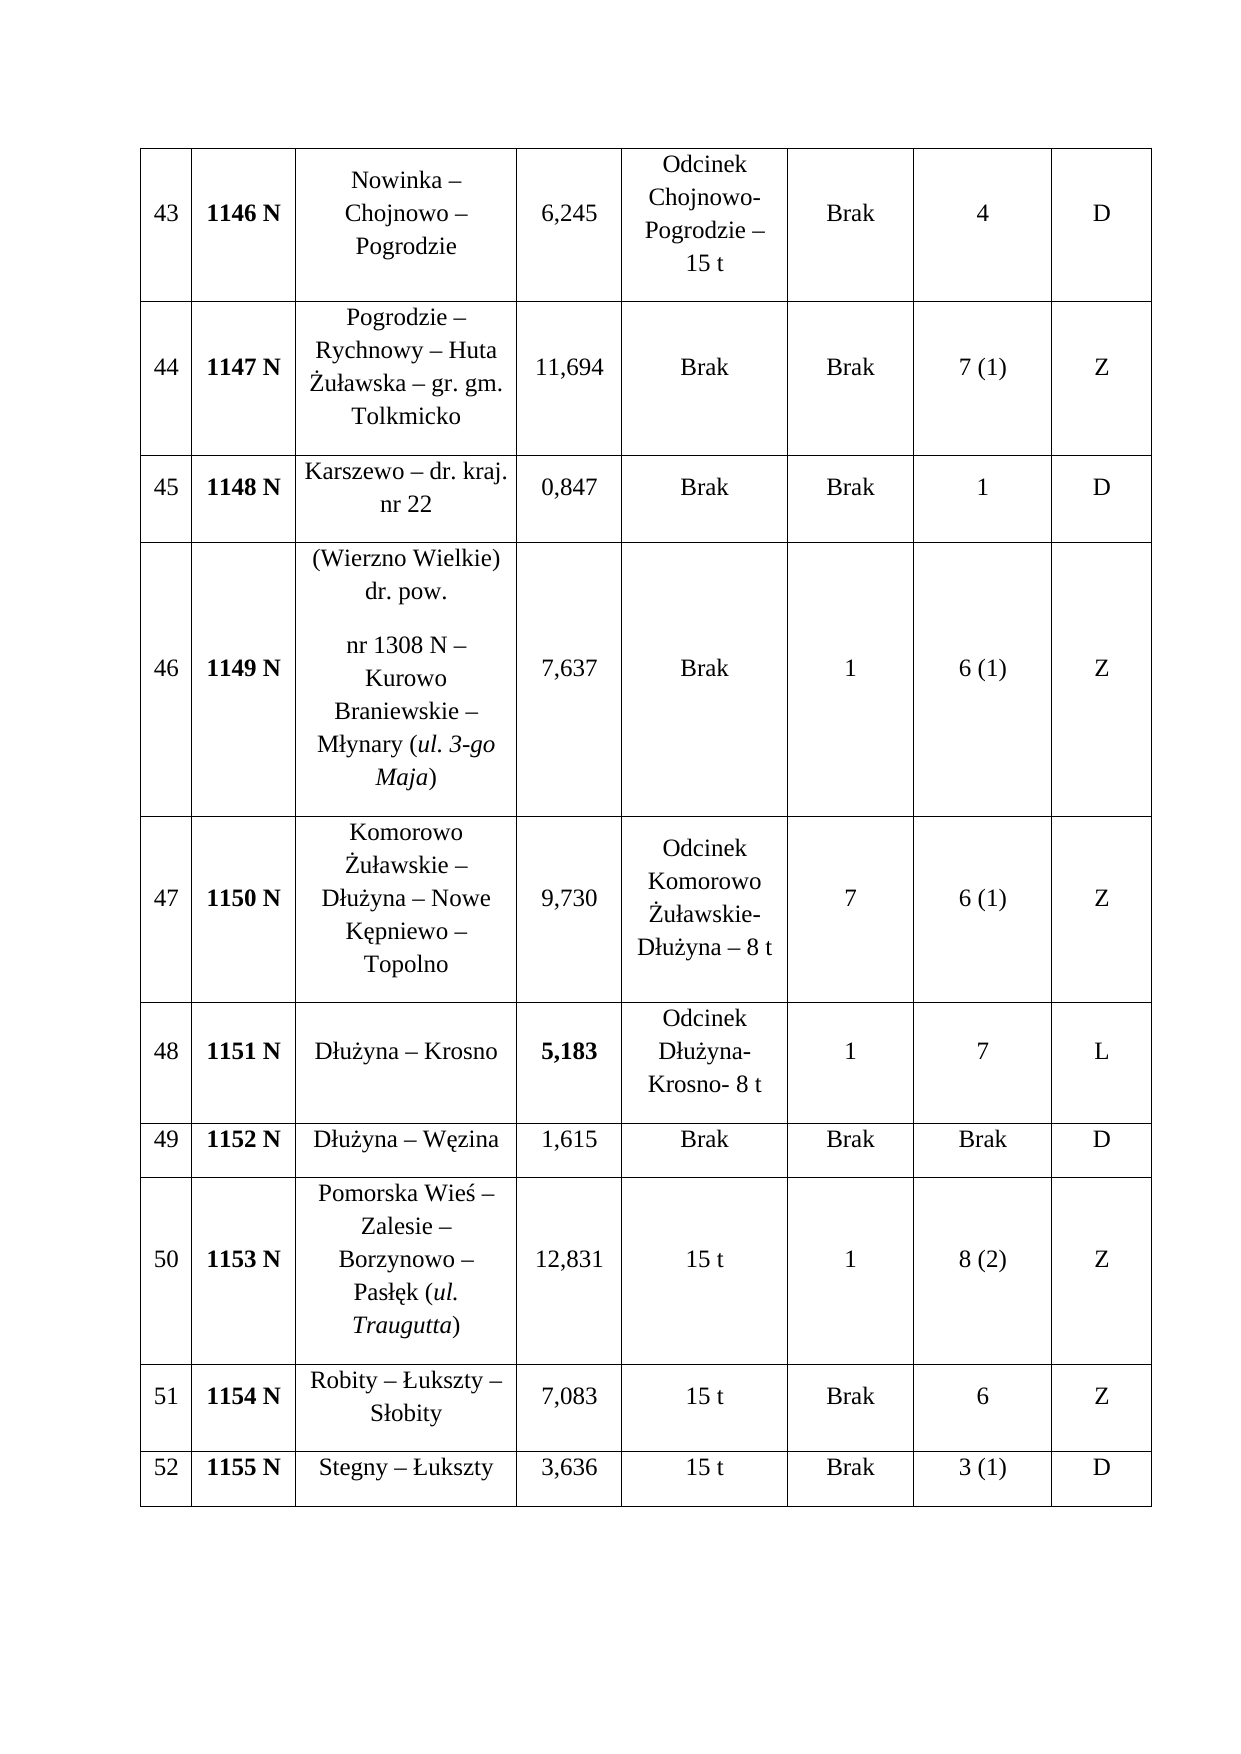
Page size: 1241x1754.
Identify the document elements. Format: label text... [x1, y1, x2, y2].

table_cell D [1052, 456, 1151, 542]
table_cell 6 (1) [914, 817, 1051, 1002]
table_cell Brak [788, 1452, 913, 1506]
table_cell 1,615 [517, 1124, 621, 1177]
table_cell 43 [141, 149, 191, 301]
table_cell 15 t [622, 1178, 787, 1364]
table_cell 49 [141, 1124, 191, 1177]
table_cell Komorowo Żuławskie – Dłużyna – Nowe Kępniewo – Topolno [296, 817, 516, 1002]
table_cell 7,637 [517, 543, 621, 816]
table_cell Brak [622, 302, 787, 455]
table_cell D [1052, 1124, 1151, 1177]
table_cell 1149 N [192, 543, 295, 816]
table_cell Z [1052, 302, 1151, 455]
table_cell Brak [622, 456, 787, 542]
table_cell 1 [788, 1003, 913, 1123]
table_cell Dłużyna – Krosno [296, 1003, 516, 1123]
table_cell 11,694 [517, 302, 621, 455]
table_cell 1152 N [192, 1124, 295, 1177]
table_cell 0,847 [517, 456, 621, 542]
table_cell 9,730 [517, 817, 621, 1002]
table_cell 46 [141, 543, 191, 816]
table_cell Odcinek Chojnowo- Pogrodzie – 15 t [622, 149, 787, 301]
table_cell 7 [914, 1003, 1051, 1123]
table_cell 7 (1) [914, 302, 1051, 455]
table_cell Brak [788, 456, 913, 542]
table_cell 50 [141, 1178, 191, 1364]
table_cell Brak [914, 1124, 1051, 1177]
table_cell 3,636 [517, 1452, 621, 1506]
table_cell 1148 N [192, 456, 295, 542]
table_cell 47 [141, 817, 191, 1002]
table_cell Z [1052, 1365, 1151, 1451]
table_cell Brak [622, 543, 787, 816]
table_cell 7,083 [517, 1365, 621, 1451]
table_cell 4 [914, 149, 1051, 301]
table_cell 48 [141, 1003, 191, 1123]
table_cell 7 [788, 817, 913, 1002]
table_cell 1154 N [192, 1365, 295, 1451]
table_cell 1150 N [192, 817, 295, 1002]
table_cell 1151 N [192, 1003, 295, 1123]
table_cell Brak [622, 1124, 787, 1177]
table_cell 52 [141, 1452, 191, 1506]
table_cell Odcinek Dłużyna- Krosno- 8 t [622, 1003, 787, 1123]
table_cell 1155 N [192, 1452, 295, 1506]
table_cell Robity – Łukszty – Słobity [296, 1365, 516, 1451]
table_cell 1 [788, 1178, 913, 1364]
table_cell 45 [141, 456, 191, 542]
table_cell 1147 N [192, 302, 295, 455]
table_cell Brak [788, 1365, 913, 1451]
table_cell 51 [141, 1365, 191, 1451]
table_cell Z [1052, 543, 1151, 816]
table_cell Karszewo – dr. kraj. nr 22 [296, 456, 516, 542]
table_cell D [1052, 1452, 1151, 1506]
table_cell 1 [914, 456, 1051, 542]
table_cell Pomorska Wieś – Zalesie – Borzynowo – Pasłęk (ul. Traugutta) [296, 1178, 516, 1364]
table_cell 15 t [622, 1452, 787, 1506]
table_cell Brak [788, 1124, 913, 1177]
table_cell Z [1052, 1178, 1151, 1364]
table_cell Pogrodzie – Rychnowy – Huta Żuławska – gr. gm. Tolkmicko [296, 302, 516, 455]
table_cell Brak [788, 149, 913, 301]
table_cell Nowinka – Chojnowo – Pogrodzie [296, 149, 516, 301]
table_cell Odcinek Komorowo Żuławskie- Dłużyna – 8 t [622, 817, 787, 1002]
table_cell L [1052, 1003, 1151, 1123]
table_cell 15 t [622, 1365, 787, 1451]
table_cell D [1052, 149, 1151, 301]
table_cell 1146 N [192, 149, 295, 301]
table_cell 1153 N [192, 1178, 295, 1364]
table_cell 3 (1) [914, 1452, 1051, 1506]
table_cell 5,183 [517, 1003, 621, 1123]
table_cell 6 (1) [914, 543, 1051, 816]
table_cell Dłużyna – Węzina [296, 1124, 516, 1177]
table_cell 6,245 [517, 149, 621, 301]
table_cell (Wierzno Wielkie) dr. pow. nr 1308 N – Kurowo Braniewskie – Młynary (ul. 3-go Maja) [296, 543, 516, 816]
table_cell 8 (2) [914, 1178, 1051, 1364]
table_cell 6 [914, 1365, 1051, 1451]
table_cell Brak [788, 302, 913, 455]
table_cell 44 [141, 302, 191, 455]
table_cell 1 [788, 543, 913, 816]
table_cell Stegny – Łukszty [296, 1452, 516, 1506]
table_cell Z [1052, 817, 1151, 1002]
table_cell 12,831 [517, 1178, 621, 1364]
